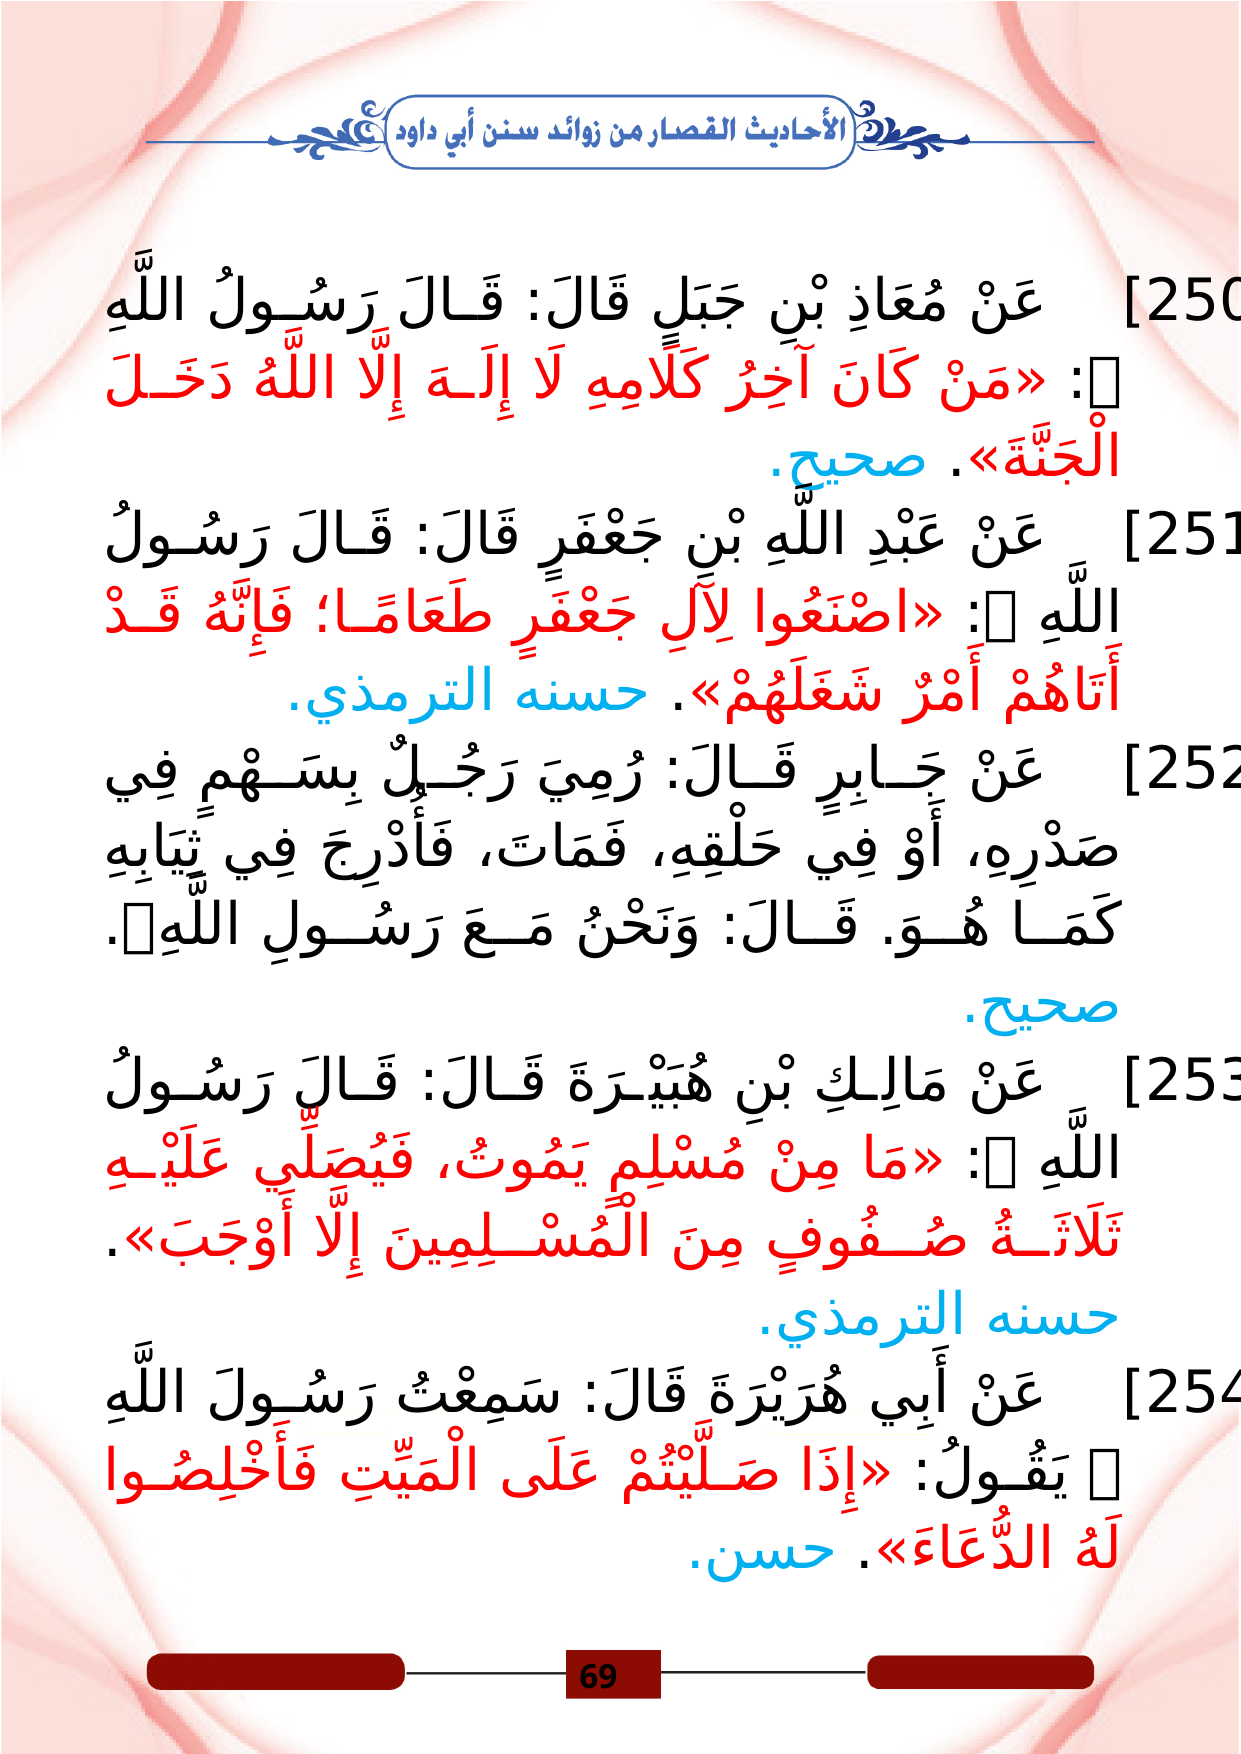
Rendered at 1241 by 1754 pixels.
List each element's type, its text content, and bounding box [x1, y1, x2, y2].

list عَنْ مُعَاذِ بْنِ جَبَلٍ قَالَ: قَالَ رَسُولُ اللَّهِ : «مَنْ كَانَ آخِرُ كَلَامِهِ لَا إِلَهَ إِلَّا اللَّهُ دَخَلَ الْجَنَّةَ». صحيح. [103, 266, 1122, 490]
picture [1229, 281, 1239, 316]
list عَنْ أَبِي هُرَيْرَةَ قَالَ: سَمِعْتُ رَسُولَ اللَّهِ يَقُولُ: «إِذَا صَلَّيْتُمْ عَلَى الْمَيِّتِ فَأَخْلِصُوا لَهُ الدُّعَاءَ». حسن. [103, 1358, 1122, 1582]
picture [1231, 775, 1239, 783]
list عَنْ مَالِكِ بْنِ هُبَيْرَةَ قَالَ: قَالَ رَسُولُ اللَّهِ : «مَا مِنْ مُسْلِمٍ يَمُوتُ، فَيُصَلِّي عَلَيْهِ ثَلَاثَةُ صُفُوفٍ مِنَ الْمُسْلِمِينَ إِلَّا أَوْجَبَ». حسنه الترمذي. [103, 1046, 1122, 1348]
picture [1227, 1378, 1239, 1397]
list عَنْ عَبْدِ اللَّهِ بْنِ جَعْفَرٍ قَالَ: قَالَ رَسُولُ اللَّهِ : «اصْنَعُوا لِآلِ جَعْفَرٍ طَعَامًا؛ فَإِنَّهُ قَدْ أَتَاهُمْ أَمْرٌ شَغَلَهُمْ». حسنه الترمذي. [103, 500, 1122, 724]
list عَنْ جَابِرٍ قَالَ: رُمِيَ رَجُلٌ بِسَهْمٍ فِي صَدْرِهِ، أَوْ فِي حَلْقِهِ، فَمَاتَ، فَأُدْرِجَ فِي ثِيَابِهِ كَمَا هُوَ. قَالَ: وَنَحْنُ مَعَ رَسُولِ اللَّهِ. صحيح. [103, 734, 1122, 1036]
picture [1, 1, 1239, 1754]
